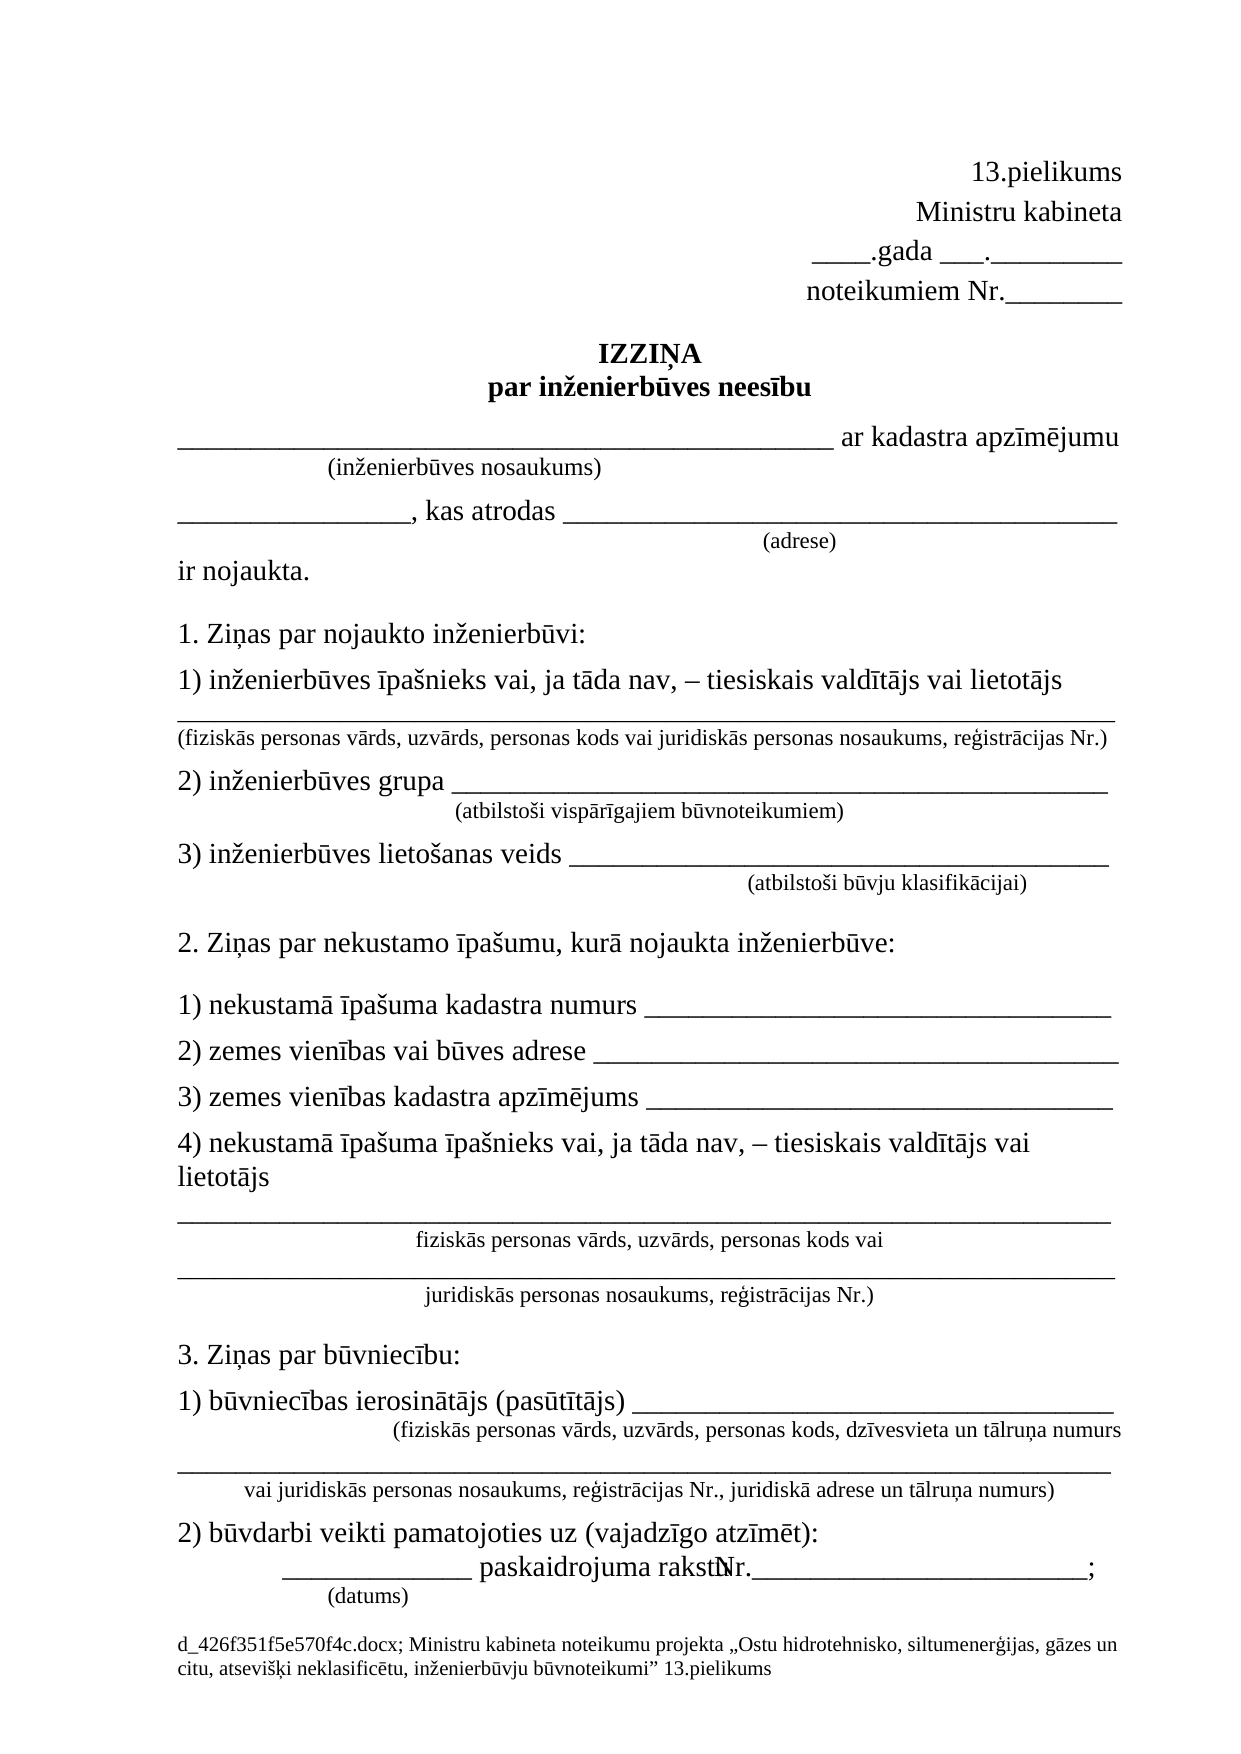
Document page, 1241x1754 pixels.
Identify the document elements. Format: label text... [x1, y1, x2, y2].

text (atbilstoši vispārīgajiem būvnoteikumiem) [177, 797, 1122, 823]
text 3) zemes vienības kadastra apzīmējums ________________________________ [177, 1079, 1122, 1113]
text ________________________________________________________________ [177, 1193, 1122, 1226]
text noteikumiem Nr.________ [177, 273, 1122, 307]
text 2) būvdarbi veikti pamatojoties uz (vajadzīgo atzīmēt): [177, 1515, 1122, 1549]
text fiziskās personas vārds, uzvārds, personas kods vai [177, 1226, 1122, 1253]
text  _____________ paskaidrojuma rakstu Nr._______________________; [177, 1549, 1122, 1582]
text 1) inženierbūves īpašnieks vai, ja tāda nav, – tiesiskais valdītājs vai lietotājs [177, 662, 1122, 696]
text 13.pielikums [177, 154, 1122, 187]
text ir nojaukta. [177, 553, 1122, 587]
text 1) būvniecības ierosinātājs (pasūtītājs) _________________________________ [177, 1383, 1122, 1416]
text ___________________________________________________________________________ [177, 1253, 1122, 1281]
text vai juridiskās personas nosaukums, reģistrācijas Nr., juridiskā adrese un tālruņa numurs) [177, 1476, 1122, 1503]
text Ministru kabineta [177, 194, 1122, 227]
text (datums) [252, 1582, 1122, 1609]
text 2) inženierbūves grupa _____________________________________________ [177, 763, 1122, 797]
text 1. Ziņas par nojaukto inženierbūvi: [177, 616, 1122, 650]
text par inženierbūves neesību [177, 369, 1122, 403]
text ________________, kas atrodas ______________________________________ [177, 493, 1122, 527]
text 4) nekustamā īpašuma īpašnieks vai, ja tāda nav, – tiesiskais valdītājs vai lietotājs [177, 1126, 1122, 1193]
text IZZIŅA [177, 336, 1122, 369]
text 1) nekustamā īpašuma kadastra numurs ________________________________ [177, 987, 1122, 1021]
text (fiziskās personas vārds, uzvārds, personas kods, dzīvesvieta un tālruņa numurs [177, 1416, 1122, 1443]
text 2) zemes vienības vai būves adrese ____________________________________ [177, 1033, 1122, 1067]
text _____________________________________________ ar kadastra apzīmējumu [177, 419, 1122, 452]
text (atbilstoši būvju klasifikācijai) [177, 869, 1122, 896]
text ________________________________________________________________ [177, 1443, 1122, 1476]
text ____.gada ___._________ [177, 233, 1122, 267]
text juridiskās personas nosaukums, reģistrācijas Nr.) [177, 1281, 1122, 1308]
text 3. Ziņas par būvniecību: [177, 1337, 1122, 1370]
text (inženierbūves nosaukums) [252, 452, 1122, 481]
text 3) inženierbūves lietošanas veids _____________________________________ [177, 836, 1122, 869]
text (fiziskās personas vārds, uzvārds, personas kods vai juridiskās personas nosaukums, reģistrācijas Nr.) [177, 724, 1122, 751]
text 2. Ziņas par nekustamo īpašumu, kurā nojaukta inženierbūve: [177, 925, 1122, 958]
text ___________________________________________________________________________ [177, 696, 1122, 724]
text (adrese) [402, 527, 1122, 553]
